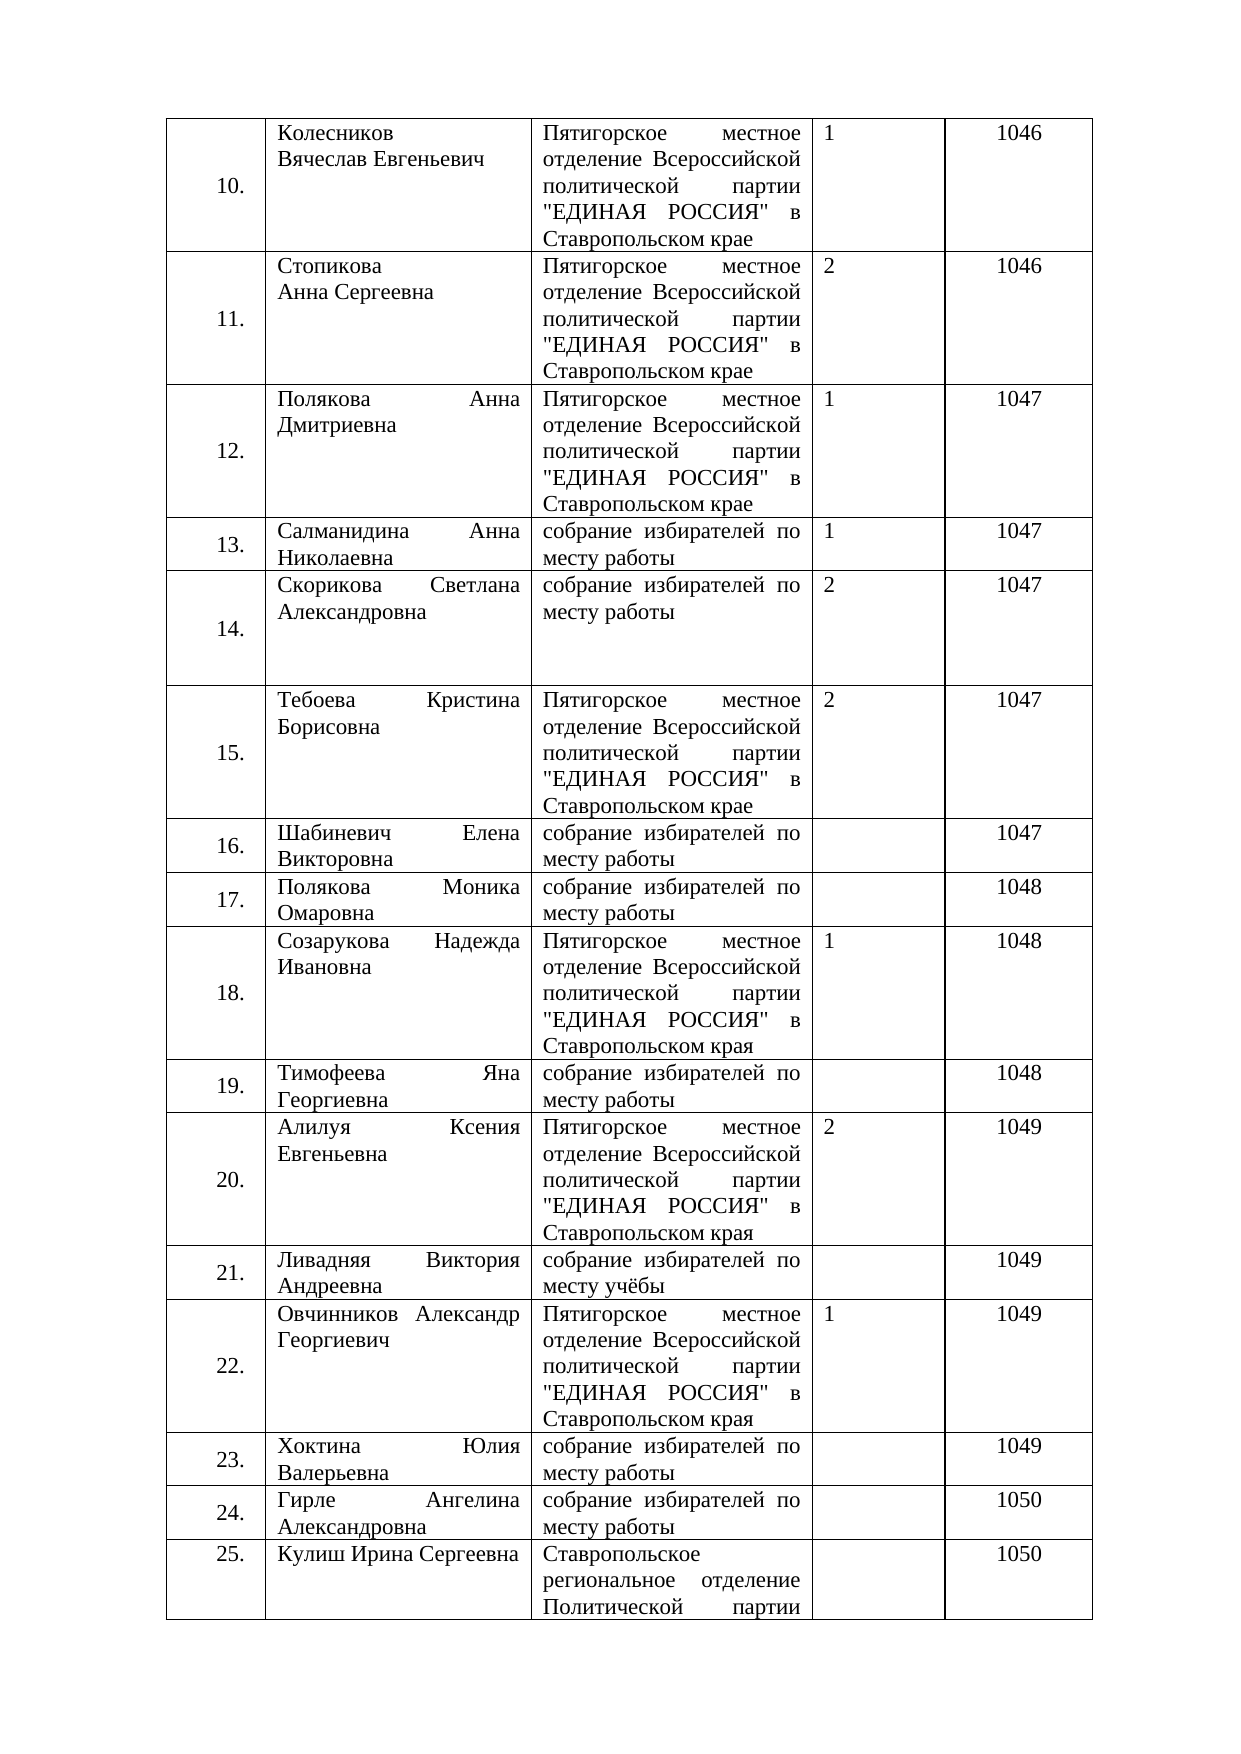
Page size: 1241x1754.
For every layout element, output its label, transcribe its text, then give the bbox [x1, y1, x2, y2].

table_cell Скорикова Светлана Александровна [266, 571, 531, 685]
table_cell [167, 1300, 265, 1432]
table_cell [167, 518, 265, 570]
table_cell [167, 1060, 265, 1112]
table_cell собрание избирателей по месту работы [532, 1060, 812, 1112]
table_cell 1049 [946, 1300, 1092, 1432]
table_cell [167, 819, 265, 872]
table_cell 1050 [946, 1486, 1092, 1539]
table_cell 1047 [946, 385, 1092, 517]
table_cell [813, 1540, 944, 1619]
table_cell Ливадняя Виктория Андреевна [266, 1246, 531, 1299]
table_cell 1049 [946, 1246, 1092, 1299]
table_cell 1048 [946, 1060, 1092, 1112]
table_cell [813, 1246, 944, 1299]
table_cell [167, 571, 265, 685]
table_cell Пятигорское местное отделение Всероссийской политической партии "ЕДИНАЯ РОССИЯ" в Ставропольском края [532, 1300, 812, 1432]
table_cell [813, 1060, 944, 1112]
table_cell Хоктина Юлия Валерьевна [266, 1433, 531, 1485]
table_cell [167, 385, 265, 517]
table_cell 1050 [946, 1540, 1092, 1619]
table_cell Тебоева Кристина Борисовна [266, 686, 531, 818]
table_cell Полякова Анна Дмитриевна [266, 385, 531, 517]
table_cell [167, 1486, 265, 1539]
table_cell Тимофеева Яна Георгиевна [266, 1060, 531, 1112]
table_cell собрание избирателей по месту работы [532, 518, 812, 570]
table_cell Колесников Вячеслав Евгеньевич [266, 119, 531, 251]
table_cell [167, 252, 265, 384]
table_cell 1048 [946, 873, 1092, 926]
table_cell [167, 1433, 265, 1485]
table_cell [167, 1540, 265, 1619]
table_cell 1 [813, 119, 944, 251]
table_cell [532, 1540, 812, 1619]
table_cell 1 [813, 1300, 944, 1432]
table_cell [532, 252, 812, 384]
table_cell собрание избирателей по месту работы [532, 571, 812, 685]
table_cell 1 [813, 385, 944, 517]
table_cell 2 [813, 686, 944, 818]
table_cell 1048 [946, 927, 1092, 1058]
table_cell собрание избирателей по месту работы [532, 819, 812, 872]
table_cell 1046 [946, 252, 1092, 384]
table_cell Салманидина Анна Николаевна [266, 518, 531, 570]
table_cell 1049 [946, 1113, 1092, 1245]
table_cell 2 [813, 252, 944, 384]
table_cell 1047 [946, 686, 1092, 818]
table_cell 1047 [946, 819, 1092, 872]
table_cell 1 [813, 518, 944, 570]
table_cell [167, 873, 265, 926]
table_cell Пятигорское местное отделение Всероссийской политической партии "ЕДИНАЯ РОССИЯ" в Ставропольском края [532, 1113, 812, 1245]
table_cell [813, 819, 944, 872]
table_cell Алилуя Ксения Евгеньевна [266, 1113, 531, 1245]
table_cell Пятигорское местное отделение Всероссийской политической партии "ЕДИНАЯ РОССИЯ" в Ставропольском крае [532, 686, 812, 818]
table_cell [813, 873, 944, 926]
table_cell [532, 119, 812, 251]
table_cell собрание избирателей по месту учёбы [532, 1246, 812, 1299]
table_cell Стопикова Анна Сергеевна [266, 252, 531, 384]
table_cell Полякова Моника Омаровна [266, 873, 531, 926]
table_cell собрание избирателей по месту работы [532, 873, 812, 926]
table_cell [167, 1113, 265, 1245]
table_cell собрание избирателей по месту работы [532, 1486, 812, 1539]
table_cell 1049 [946, 1433, 1092, 1485]
table_cell 1047 [946, 571, 1092, 685]
table_cell Созарукова Надежда Ивановна [266, 927, 531, 1058]
table_cell Шабиневич Елена Викторовна [266, 819, 531, 872]
table_cell Пятигорское местное отделение Всероссийской политической партии "ЕДИНАЯ РОССИЯ" в Ставропольском крае [532, 385, 812, 517]
table_cell [813, 1486, 944, 1539]
table_cell Гирле Ангелина Александровна [266, 1486, 531, 1539]
table_cell 2 [813, 1113, 944, 1245]
table_cell собрание избирателей по месту работы [532, 1433, 812, 1485]
table_cell 2 [813, 571, 944, 685]
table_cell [266, 1540, 531, 1619]
table_cell 1047 [946, 518, 1092, 570]
table_cell 1046 [946, 119, 1092, 251]
table_cell [813, 1433, 944, 1485]
table_cell 1 [813, 927, 944, 1058]
table_cell [167, 686, 265, 818]
table_cell [167, 927, 265, 1058]
table_cell [167, 1246, 265, 1299]
table_cell [167, 119, 265, 251]
table_cell Овчинников Александр Георгиевич [266, 1300, 531, 1432]
table_cell Пятигорское местное отделение Всероссийской политической партии "ЕДИНАЯ РОССИЯ" в Ставропольском края [532, 927, 812, 1058]
